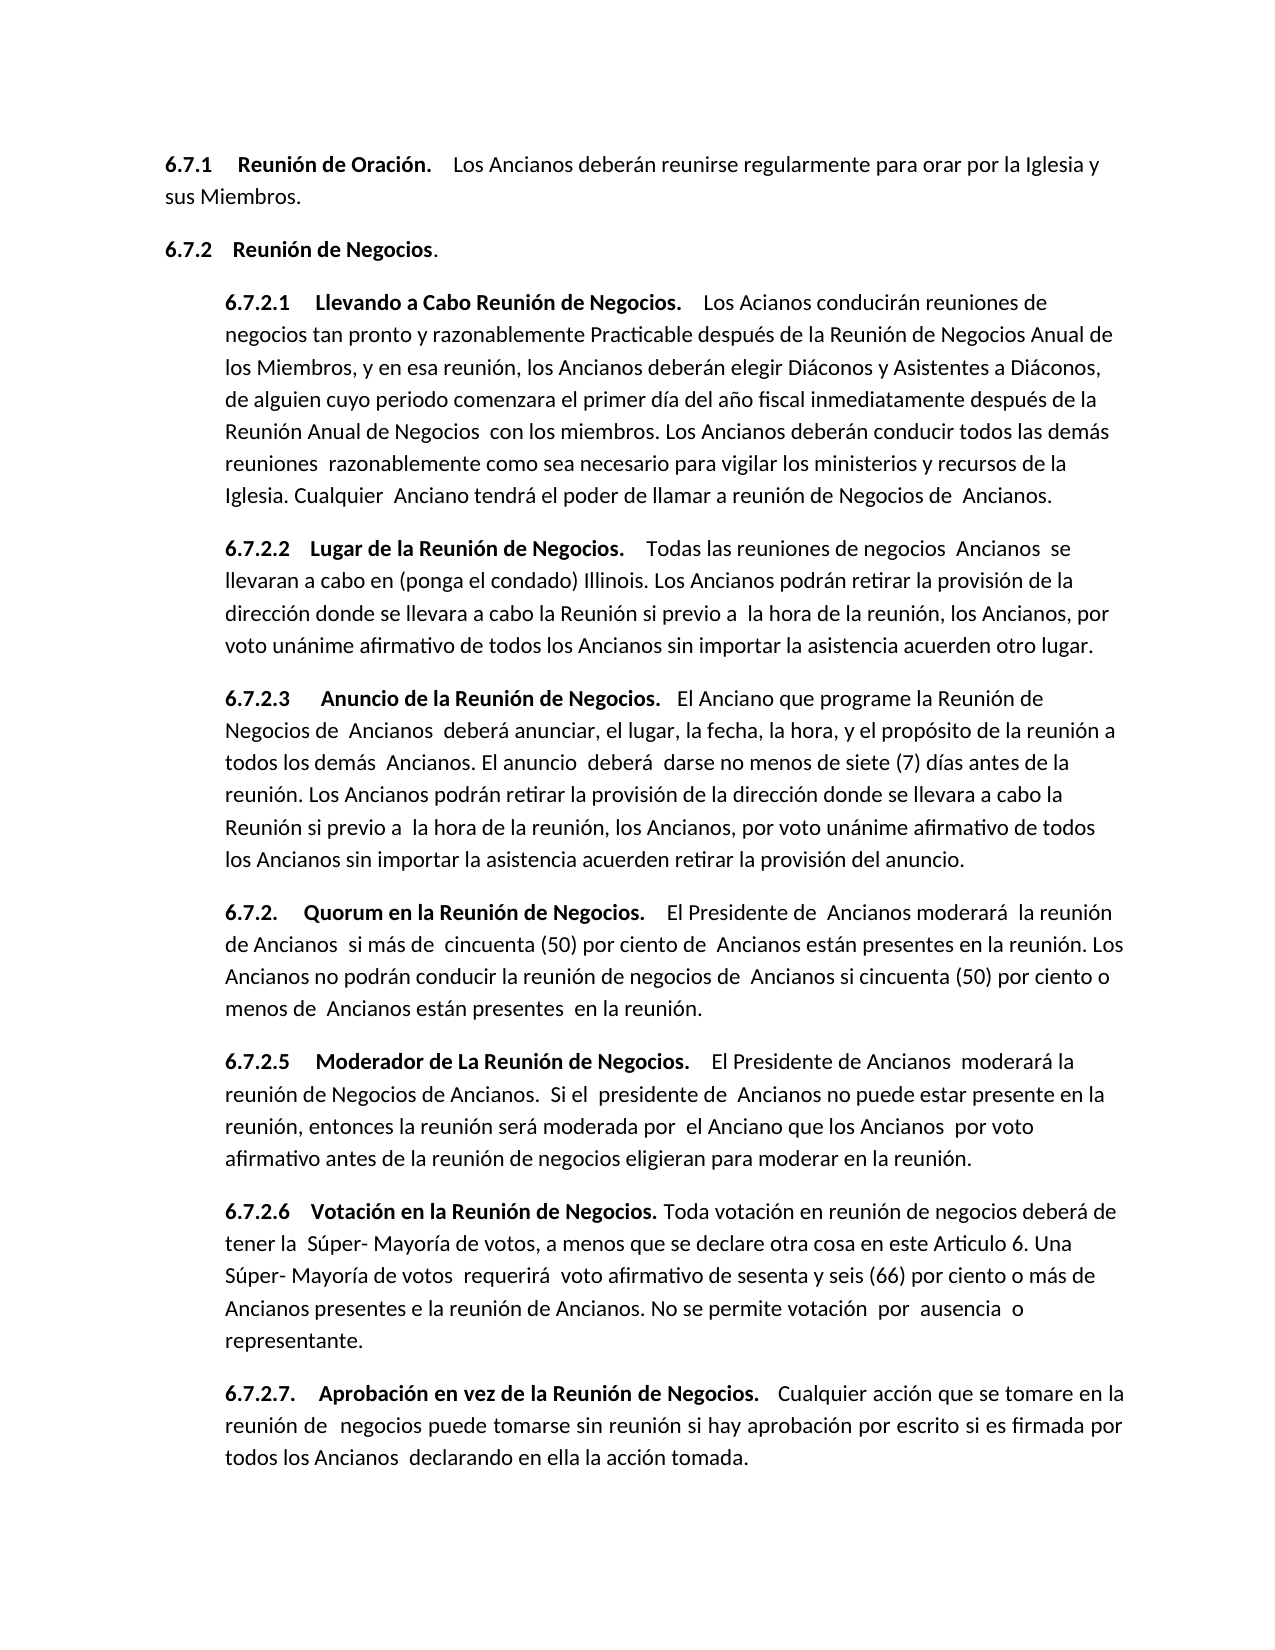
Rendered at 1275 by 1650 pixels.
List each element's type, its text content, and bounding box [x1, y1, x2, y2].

text 6.7.2.5 Moderador de La Reunión de Negocios. El Presidente de Ancianos moderará la reunión de Negocios de Ancianos. Si el presidente de Ancianos no puede estar presente en la reunión, entonces la reunión será moderada por el Anciano que los Ancianos por voto afirmativo antes de la reunión de negocios eligieran para moderar en la reunión. [225, 1047, 1125, 1172]
text 6.7.1 Reunión de Oración. Los Ancianos deberán reunirse regularmente para orar por la Iglesia y sus Miembros. [165, 150, 1125, 210]
text 6.7.2. Quorum en la Reunión de Negocios. El Presidente de Ancianos moderará la reunión de Ancianos si más de cincuenta (50) por ciento de Ancianos están presentes en la reunión. Los Ancianos no podrán conducir la reunión de negocios de Ancianos si cincuenta (50) por ciento o menos de Ancianos están presentes en la reunión. [225, 898, 1125, 1022]
text 6.7.2.2 Lugar de la Reunión de Negocios. Todas las reuniones de negocios Ancianos se llevaran a cabo en (ponga el condado) Illinois. Los Ancianos podrán retirar la provisión de la dirección donde se llevara a cabo la Reunión si previo a la hora de la reunión, los Ancianos, por voto unánime afirmativo de todos los Ancianos sin importar la asistencia acuerden otro lugar. [225, 534, 1125, 659]
text 6.7.2.7. Aprobación en vez de la Reunión de Negocios. Cualquier acción que se tomare en la reunión de negocios puede tomarse sin reunión si hay aprobación por escrito si es firmada por todos los Ancianos declarando en ella la acción tomada. [225, 1379, 1125, 1471]
text 6.7.2.3 Anuncio de la Reunión de Negocios. El Anciano que programe la Reunión de Negocios de Ancianos deberá anunciar, el lugar, la fecha, la hora, y el propósito de la reunión a todos los demás Ancianos. El anuncio deberá darse no menos de siete (7) días antes de la reunión. Los Ancianos podrán retirar la provisión de la dirección donde se llevara a cabo la Reunión si previo a la hora de la reunión, los Ancianos, por voto unánime afirmativo de todos los Ancianos sin importar la asistencia acuerden retirar la provisión del anuncio. [225, 684, 1125, 873]
text 6.7.2 Reunión de Negocios. [165, 235, 1125, 263]
text 6.7.2.1 Llevando a Cabo Reunión de Negocios. Los Acianos conducirán reuniones de negocios tan pronto y razonablemente Practicable después de la Reunión de Negocios Anual de los Miembros, y en esa reunión, los Ancianos deberán elegir Diáconos y Asistentes a Diáconos, de alguien cuyo periodo comenzara el primer día del año fiscal inmediatamente después de la Reunión Anual de Negocios con los miembros. Los Ancianos deberán conducir todos las demás reuniones razonablemente como sea necesario para vigilar los ministerios y recursos de la Iglesia. Cualquier Anciano tendrá el poder de llamar a reunión de Negocios de Ancianos. [225, 288, 1125, 509]
text 6.7.2.6 Votación en la Reunión de Negocios. Toda votación en reunión de negocios deberá de tener la Súper- Mayoría de votos, a menos que se declare otra cosa en este Articulo 6. Una Súper- Mayoría de votos requerirá voto afirmativo de sesenta y seis (66) por ciento o más de Ancianos presentes e la reunión de Ancianos. No se permite votación por ausencia o representante. [225, 1197, 1125, 1354]
